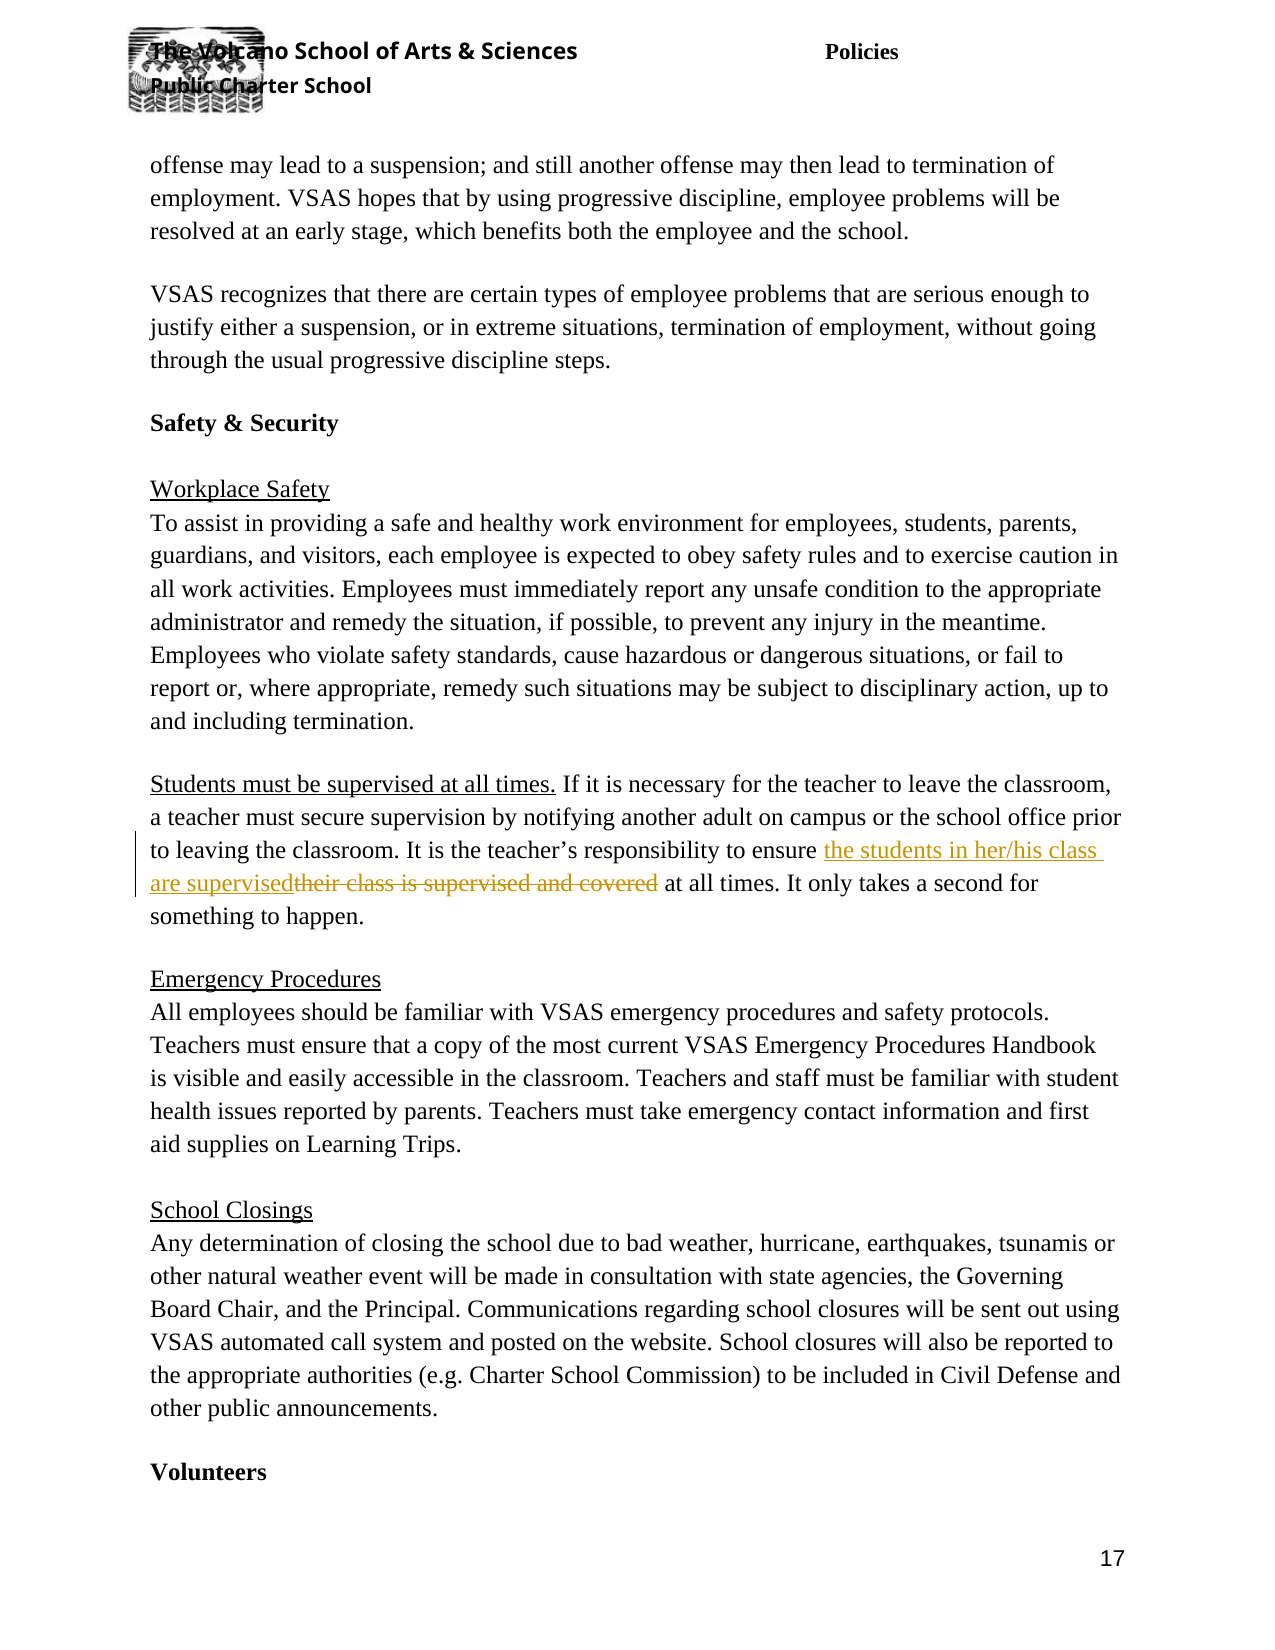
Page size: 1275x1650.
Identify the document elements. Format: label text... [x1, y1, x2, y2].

text Emergency Procedures [150, 964, 1125, 993]
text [150, 150, 1125, 245]
text Any determination of closing the school due to bad weather, hurricane, earthquakes, tsunamis or other natural weather event will be made in consultation with state agencies, the Governing Board Chair, and the Principal. Communications regarding school closures will be sent out using VSAS automated call system and posted on the website. School closures will also be reported to the appropriate authorities (e.g. Charter School Commission) to be included in Civil Defense and other public announcements. [150, 1228, 1125, 1422]
text Students must be supervised at all times. If it is necessary for the teacher to leave the classroom, a teacher must secure supervision by notifying another adult on campus or the school office prior to leaving the classroom. It is the teacher’s responsibility to ensure at all times. It only takes a second for something to happen. [150, 769, 1125, 930]
text VSAS recognizes that there are certain types of employee problems that are serious enough to justify either a suspension, or in extreme situations, termination of employment, without going through the usual progressive discipline steps. [150, 279, 1125, 374]
text School Closings [150, 1195, 1125, 1224]
text All employees should be familiar with VSAS emergency procedures and safety protocols. Teachers must ensure that a copy of the most current VSAS Emergency Procedures Handbook is visible and easily accessible in the classroom. Teachers and staff must be familiar with student health issues reported by parents. Teachers must take emergency contact information and first aid supplies on Learning Trips. [150, 997, 1125, 1158]
text Volunteers [150, 1457, 1125, 1486]
text Safety & Security [150, 408, 1125, 437]
text To assist in providing a safe and healthy work environment for employees, students, parents, guardians, and visitors, each employee is expected to obey safety rules and to exercise caution in all work activities. Employees must immediately report any unsafe condition to the appropriate administrator and remedy the situation, if possible, to prevent any injury in the meantime. Employees who violate safety standards, cause hazardous or dangerous situations, or fail to report or, where appropriate, remedy such situations may be subject to disciplinary action, up to and including termination. [150, 508, 1125, 734]
picture [126, 26, 266, 115]
text Workplace Safety [150, 474, 1125, 503]
